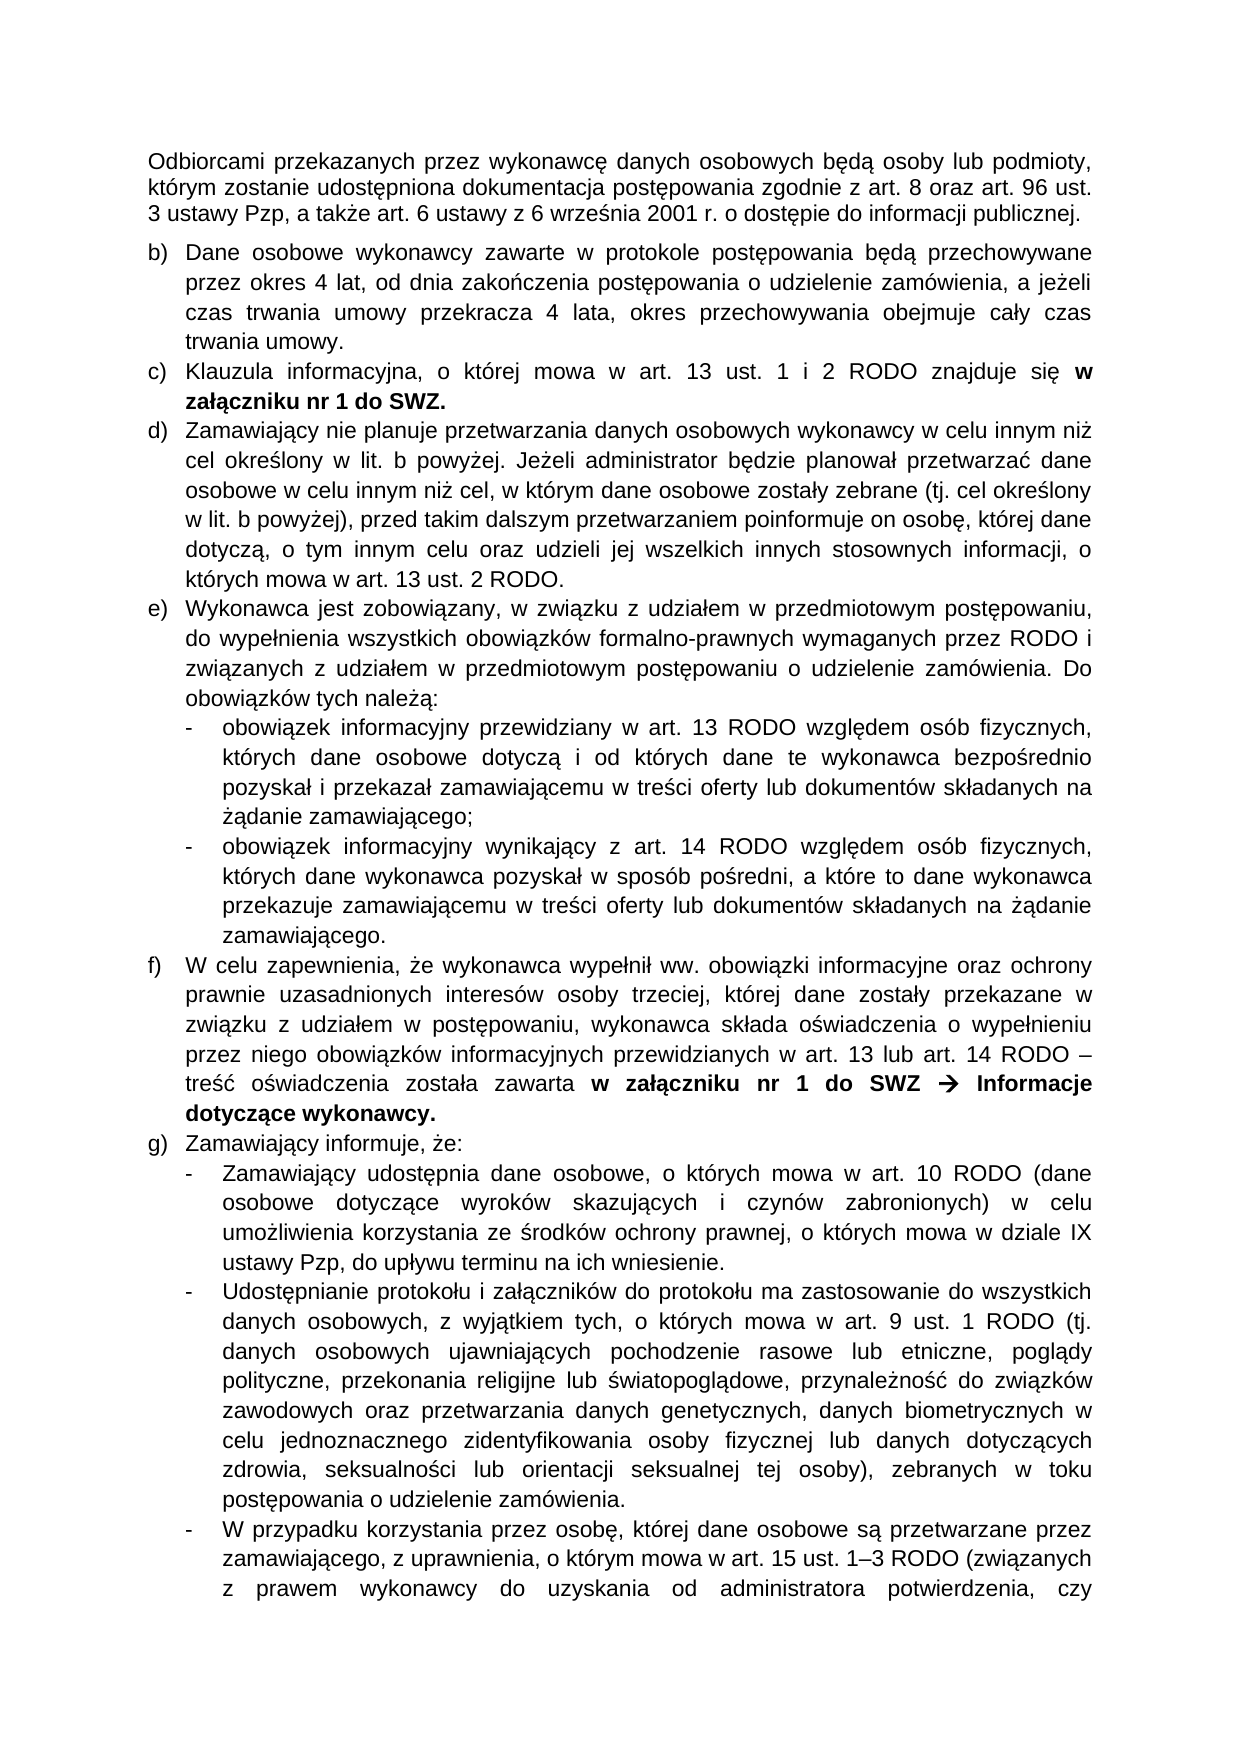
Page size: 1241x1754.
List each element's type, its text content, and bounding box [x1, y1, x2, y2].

list Zamawiający informuje, że: [148, 1130, 1093, 1156]
list Wykonawca jest zobowiązany, w związku z udziałem w przedmiotowym postępowaniu, do wypełnienia wszystkich obowiązków formalno-prawnych wymaganych przez RODO i związanych z udziałem w przedmiotowym postępowaniu o udzielenie zamówienia. Do obowiązków tych należą: [148, 595, 1093, 711]
list Udostępnianie protokołu i załączników do protokołu ma zastosowanie do wszystkich danych osobowych, z wyjątkiem tych, o których mowa w art. 9 ust. 1 RODO (tj. danych osobowych ujawniających pochodzenie rasowe lub etniczne, poglądy polityczne, przekonania religijne lub światopoglądowe, przynależność do związków zawodowych oraz przetwarzania danych genetycznych, danych biometrycznych w celu jednoznacznego zidentyfikowania osoby fizycznej lub danych dotyczących zdrowia, seksualności lub orientacji seksualnej tej osoby), zebranych w toku postępowania o udzielenie zamówienia. [185, 1278, 1093, 1512]
list Klauzula informacyjna, o której mowa w art. 13 ust. 1 i 2 RODO znajduje się w załączniku nr 1 do SWZ. [148, 358, 1093, 414]
list Zamawiający udostępnia dane osobowe, o których mowa w art. 10 RODO (dane osobowe dotyczące wyroków skazujących i czynów zabronionych) w celu umożliwienia korzystania ze środków ochrony prawnej, o których mowa w dziale IX ustawy Pzp, do upływu terminu na ich wniesienie. [185, 1159, 1093, 1275]
list Zamawiający nie planuje przetwarzania danych osobowych wykonawcy w celu innym niż cel określony w lit. b powyżej. Jeżeli administrator będzie planował przetwarzać dane osobowe w celu innym niż cel, w którym dane osobowe zostały zebrane (tj. cel określony w lit. b powyżej), przed takim dalszym przetwarzaniem poinformuje on osobę, której dane dotyczą, o tym innym celu oraz udzieli jej wszelkich innych stosownych informacji, o których mowa w art. 13 ust. 2 RODO. [148, 417, 1093, 592]
text Odbiorcami przekazanych przez wykonawcę danych osobowych będą osoby lub podmioty, którym zostanie udostępniona dokumentacja postępowania zgodnie z art. 8 oraz art. 96 ust. 3 ustawy Pzp, a także art. 6 ustawy z 6 września 2001 r. o dostępie do informacji publicznej. [148, 148, 1093, 227]
list obowiązek informacyjny wynikający z art. 14 RODO względem osób fizycznych, których dane wykonawca pozyskał w sposób pośredni, a które to dane wykonawca przekazuje zamawiającemu w treści oferty lub dokumentów składanych na żądanie zamawiającego. [185, 833, 1093, 948]
list W celu zapewnienia, że wykonawca wypełnił ww. obowiązki informacyjne oraz ochrony prawnie uzasadnionych interesów osoby trzeciej, której dane zostały przekazane w związku z udziałem w postępowaniu, wykonawca składa oświadczenia o wypełnieniu przez niego obowiązków informacyjnych przewidzianych w art. 13 lub art. 14 RODO – treść oświadczenia została zawarta w załączniku nr 1 do SWZ Informacje dotyczące wykonawcy. [148, 952, 1093, 1126]
list Dane osobowe wykonawcy zawarte w protokole postępowania będą przechowywane przez okres 4 lat, od dnia zakończenia postępowania o udzielenie zamówienia, a jeżeli czas trwania umowy przekracza 4 lata, okres przechowywania obejmuje cały czas trwania umowy. [148, 239, 1093, 354]
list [185, 1516, 1093, 1601]
list obowiązek informacyjny przewidziany w art. 13 RODO względem osób fizycznych, których dane osobowe dotyczą i od których dane te wykonawca bezpośrednio pozyskał i przekazał zamawiającemu w treści oferty lub dokumentów składanych na żądanie zamawiającego; [185, 714, 1093, 829]
